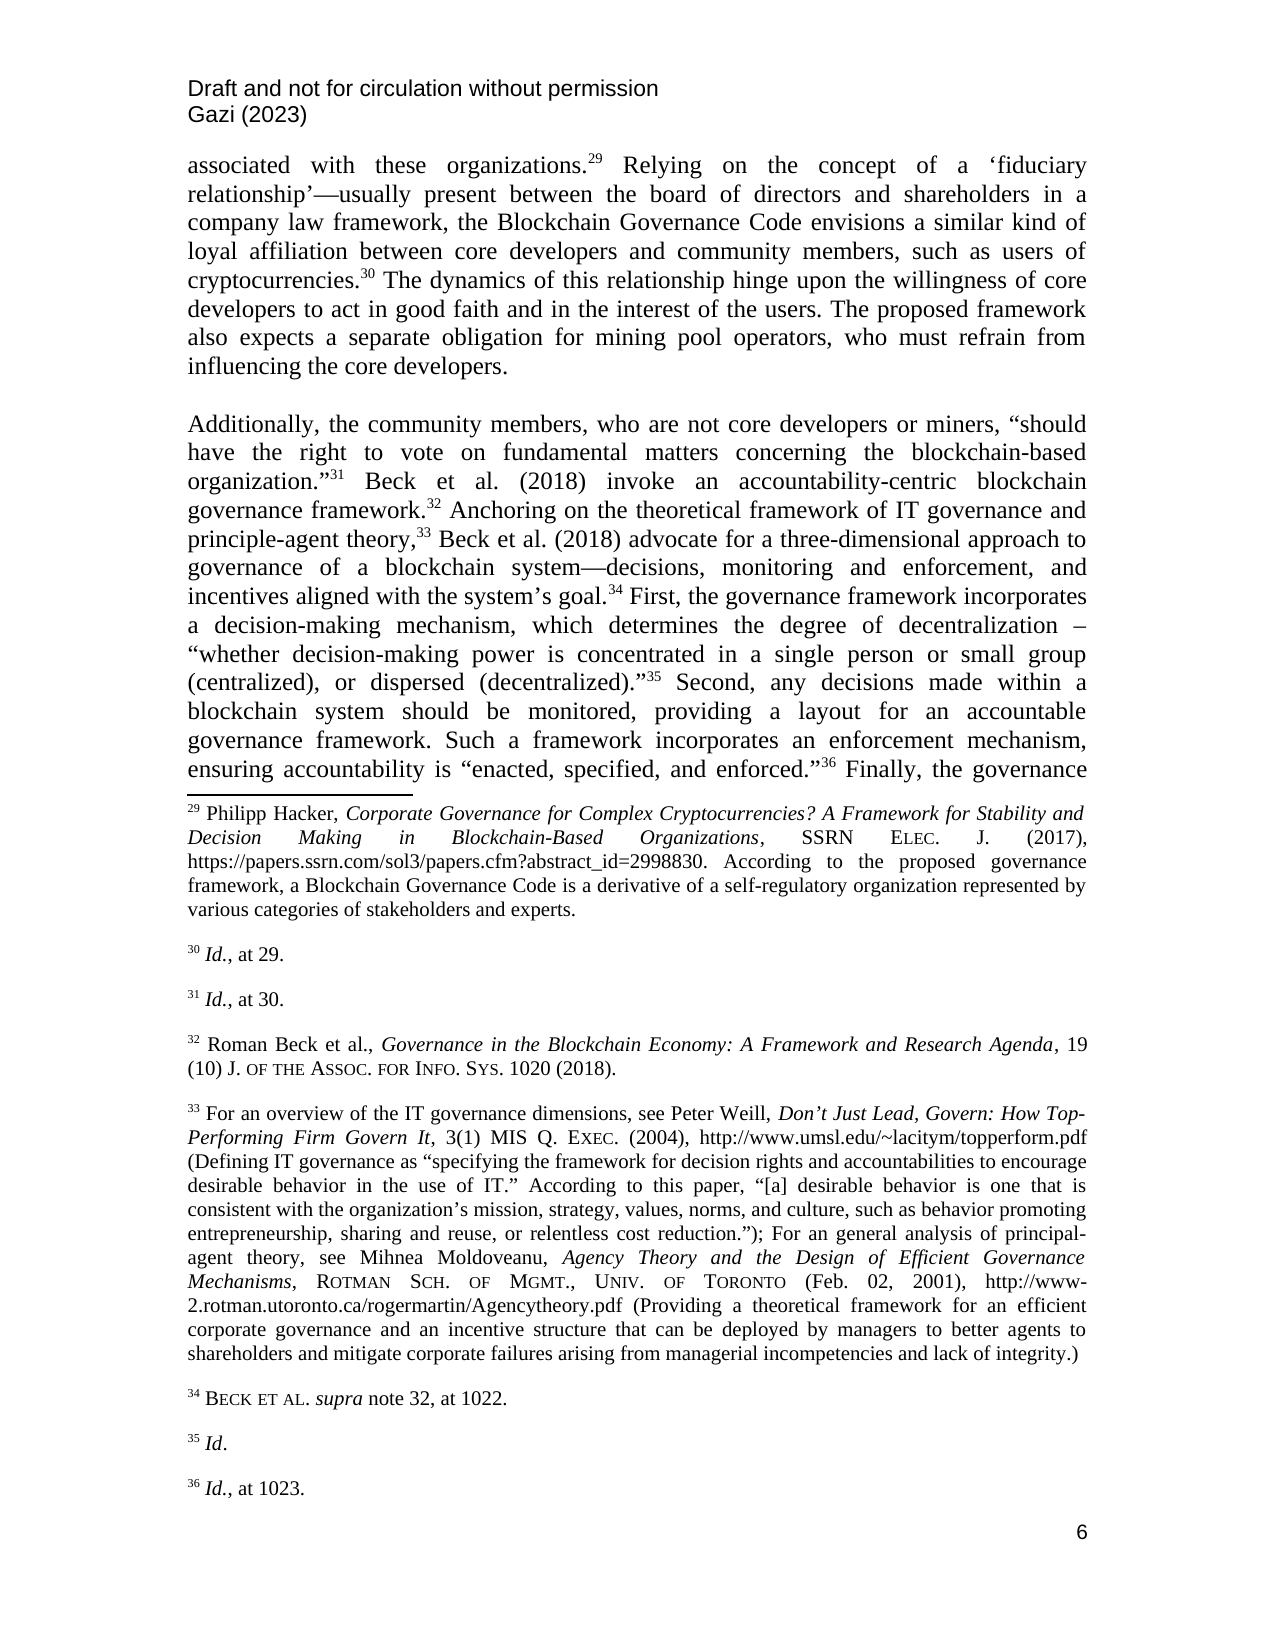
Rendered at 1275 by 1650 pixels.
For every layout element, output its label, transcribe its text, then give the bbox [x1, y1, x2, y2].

text Additionally, the community members, who are not core developers or miners, “should have the right to vote on fundamental matters concerning the blockchain-based organization.” Beck et al. (2018) invoke an accountability-centric blockchain governance framework. Anchoring on the theoretical framework of IT governance and principle-agent theory, Beck et al. (2018) advocate for a three-dimensional approach to governance of a blockchain system—decisions, monitoring and enforcement, and incentives aligned with the system’s goal. First, the governance framework incorporates a decision-making mechanism, which determines the degree of decentralization – “whether decision-making power is concentrated in a single person or small group (centralized), or dispersed (decentralized).” Second, any decisions made within a blockchain system should be monitored, providing a layout for an accountable governance framework. Such a framework incorporates an enforcement mechanism, ensuring accountability is “enacted, specified, and enforced.” Finally, the governance structure should embed the design features motivating the blockchain agents to “choose actions that coincide with goals of the system’s design.” [187, 409, 1087, 782]
text Solutions to blockchain’s centralities and governance problems are addressed in several academic literature. Hacker (2019) utilized complex theory to analyze the uncertainty and instability of cryptocurrencies and ICOs and proposed an adapted version of a corporate governance framework, a Blockchain Governance Code, to mitigate the volatilities associated with these organizations. Relying on the concept of a ‘fiduciary relationship’—usually present between the board of directors and shareholders in a company law framework, the Blockchain Governance Code envisions a similar kind of loyal affiliation between core developers and community members, such as users of cryptocurrencies. The dynamics of this relationship hinge upon the willingness of core developers to act in good faith and in the interest of the users. The proposed framework also expects a separate obligation for mining pool operators, who must refrain from influencing the core developers. [187, 150, 1087, 380]
